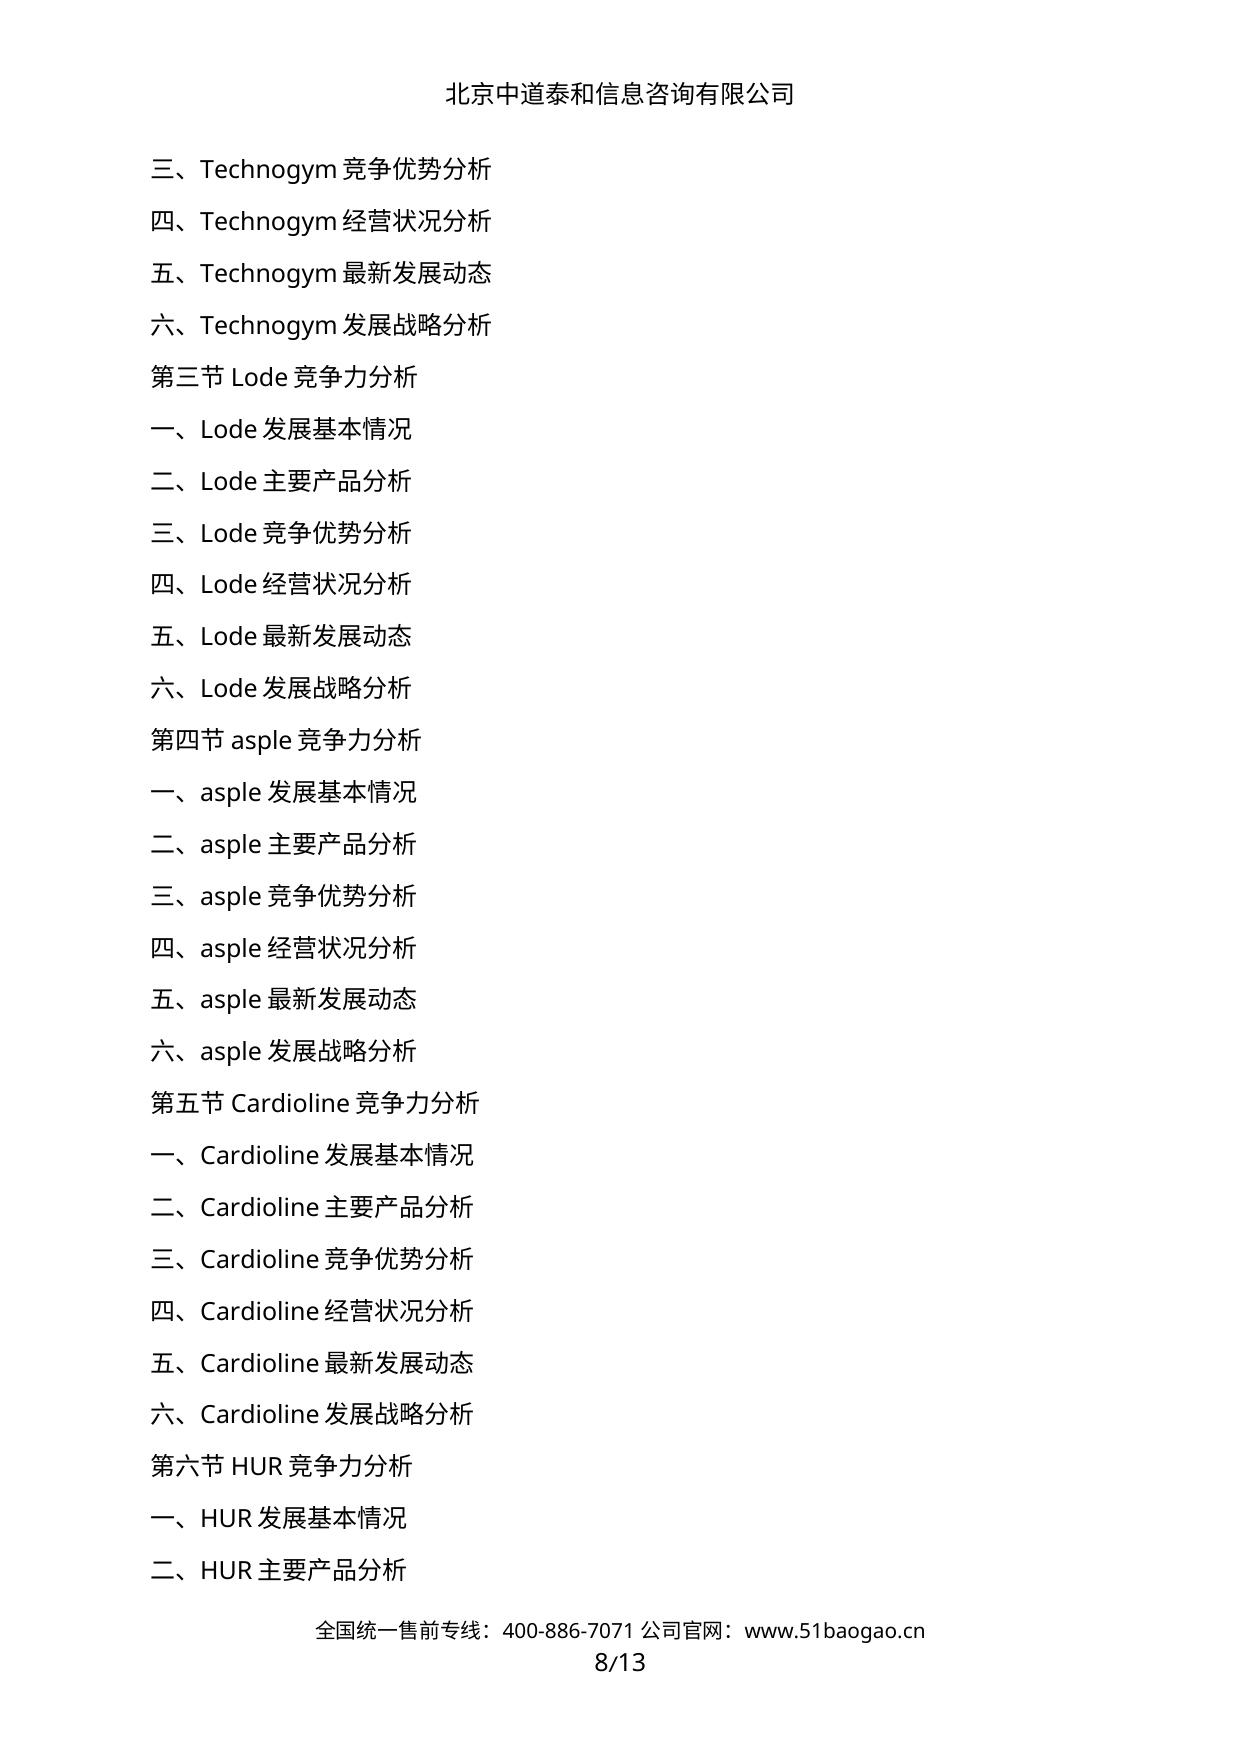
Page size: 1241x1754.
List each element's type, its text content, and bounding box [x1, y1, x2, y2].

text 五、Technogym最新发展动态 [150, 254, 1090, 290]
text 四、Technogym经营状况分析 [150, 202, 1090, 238]
text 四、Cardioline经营状况分析 [150, 1291, 1090, 1327]
text 第五节 Cardioline竞争力分析 [150, 1084, 1090, 1120]
text 二、HUR主要产品分析 [150, 1551, 1090, 1587]
text 第四节 asple竞争力分析 [150, 721, 1090, 757]
text 第六节 HUR竞争力分析 [150, 1447, 1090, 1483]
text 五、Cardioline最新发展动态 [150, 1343, 1090, 1379]
text 五、Lode最新发展动态 [150, 617, 1090, 653]
text 六、Lode发展战略分析 [150, 669, 1090, 705]
text 五、asple最新发展动态 [150, 980, 1090, 1016]
text 一、Lode发展基本情况 [150, 409, 1090, 446]
text 三、asple竞争优势分析 [150, 876, 1090, 912]
text 二、Lode主要产品分析 [150, 461, 1090, 497]
text 一、HUR发展基本情况 [150, 1499, 1090, 1535]
text 二、Cardioline主要产品分析 [150, 1187, 1090, 1224]
text 四、Lode经营状况分析 [150, 565, 1090, 601]
text 四、asple经营状况分析 [150, 928, 1090, 964]
text 一、Cardioline发展基本情况 [150, 1136, 1090, 1172]
text 三、Cardioline竞争优势分析 [150, 1239, 1090, 1276]
text 第三节 Lode竞争力分析 [150, 357, 1090, 394]
text 三、Lode竞争优势分析 [150, 513, 1090, 549]
text 六、asple发展战略分析 [150, 1032, 1090, 1068]
text 二、asple主要产品分析 [150, 824, 1090, 861]
text 一、asple发展基本情况 [150, 772, 1090, 809]
text 六、Technogym发展战略分析 [150, 306, 1090, 342]
text 六、Cardioline发展战略分析 [150, 1395, 1090, 1431]
text 三、Technogym竞争优势分析 [150, 150, 1090, 186]
